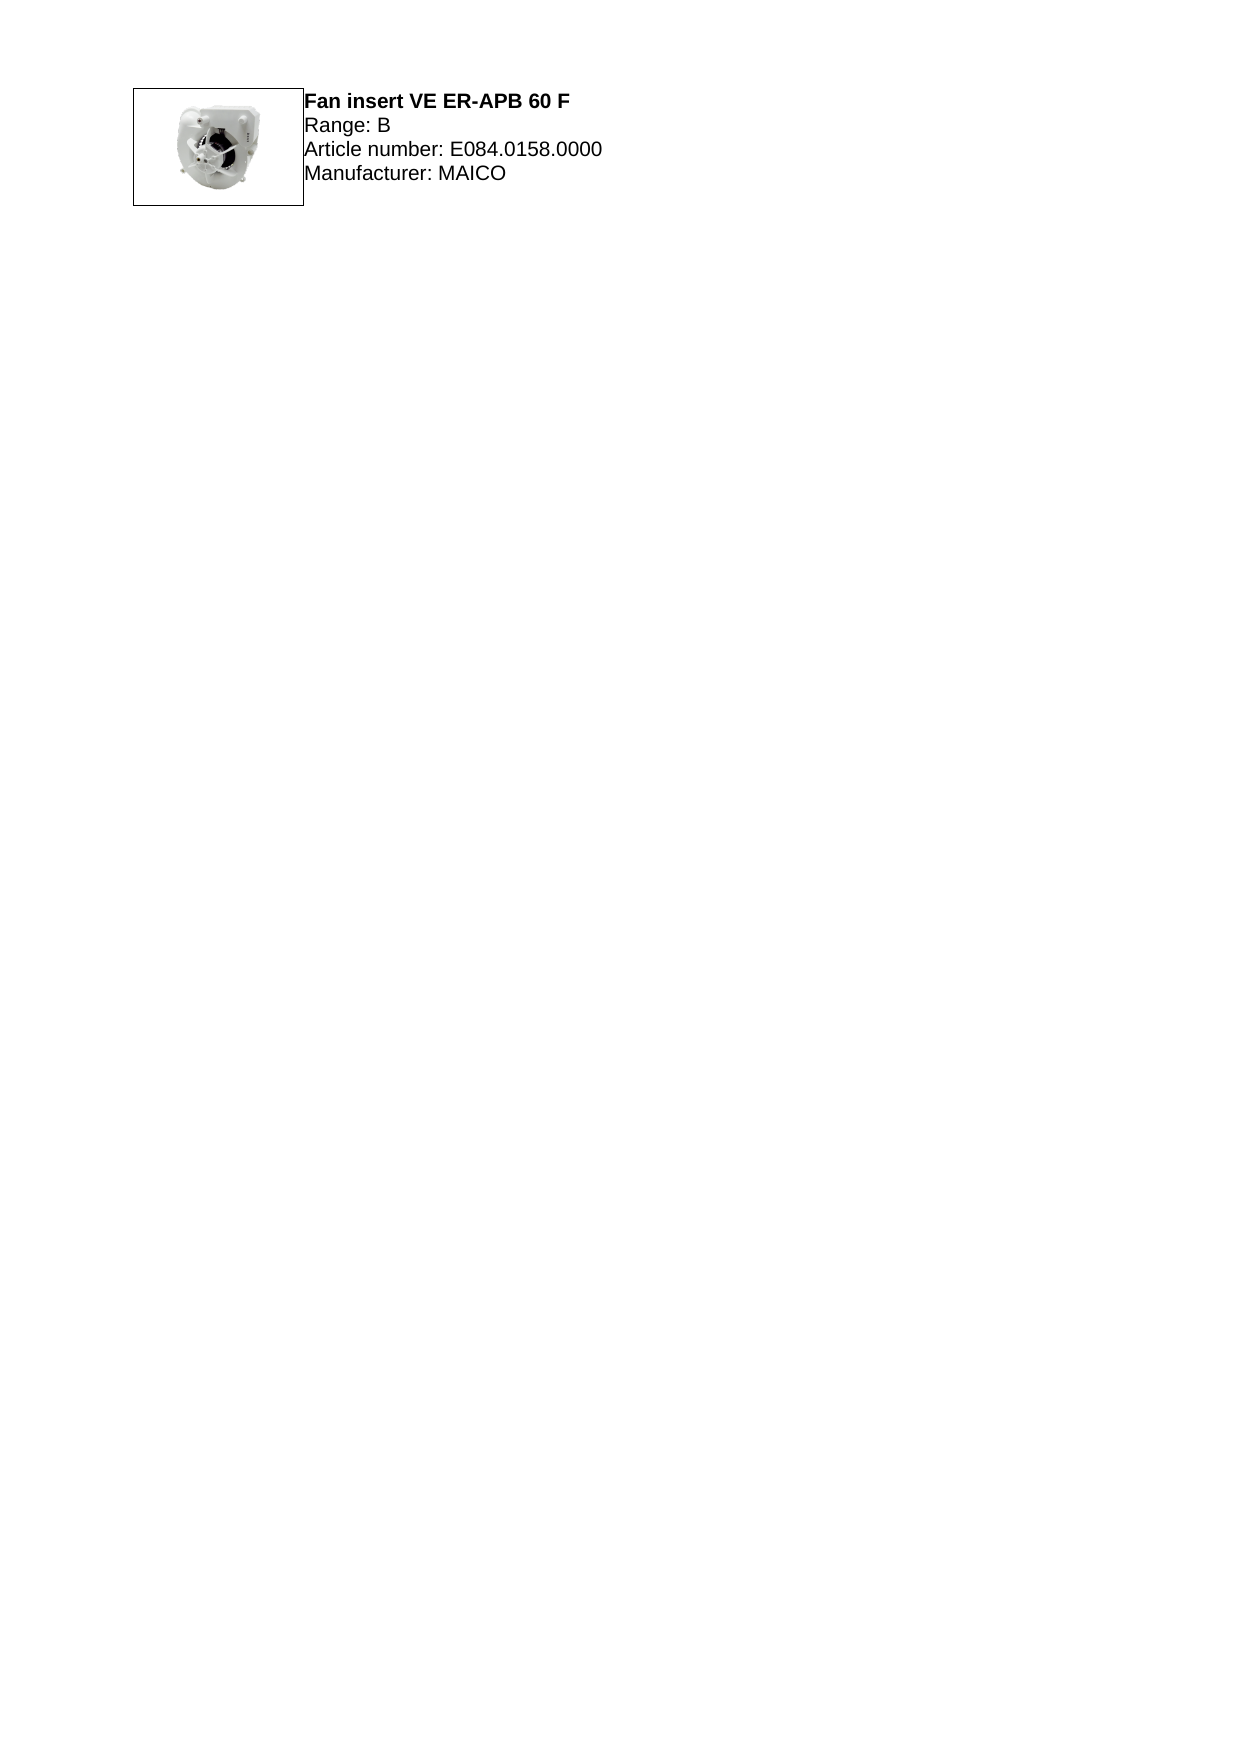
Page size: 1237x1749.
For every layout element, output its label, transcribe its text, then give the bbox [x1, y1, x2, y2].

text Fan insert VE ER-APB 60 FRange: B Article number: E084.0158.0000Manufacturer: MAICO [304, 89, 1148, 184]
picture [134, 89, 303, 205]
